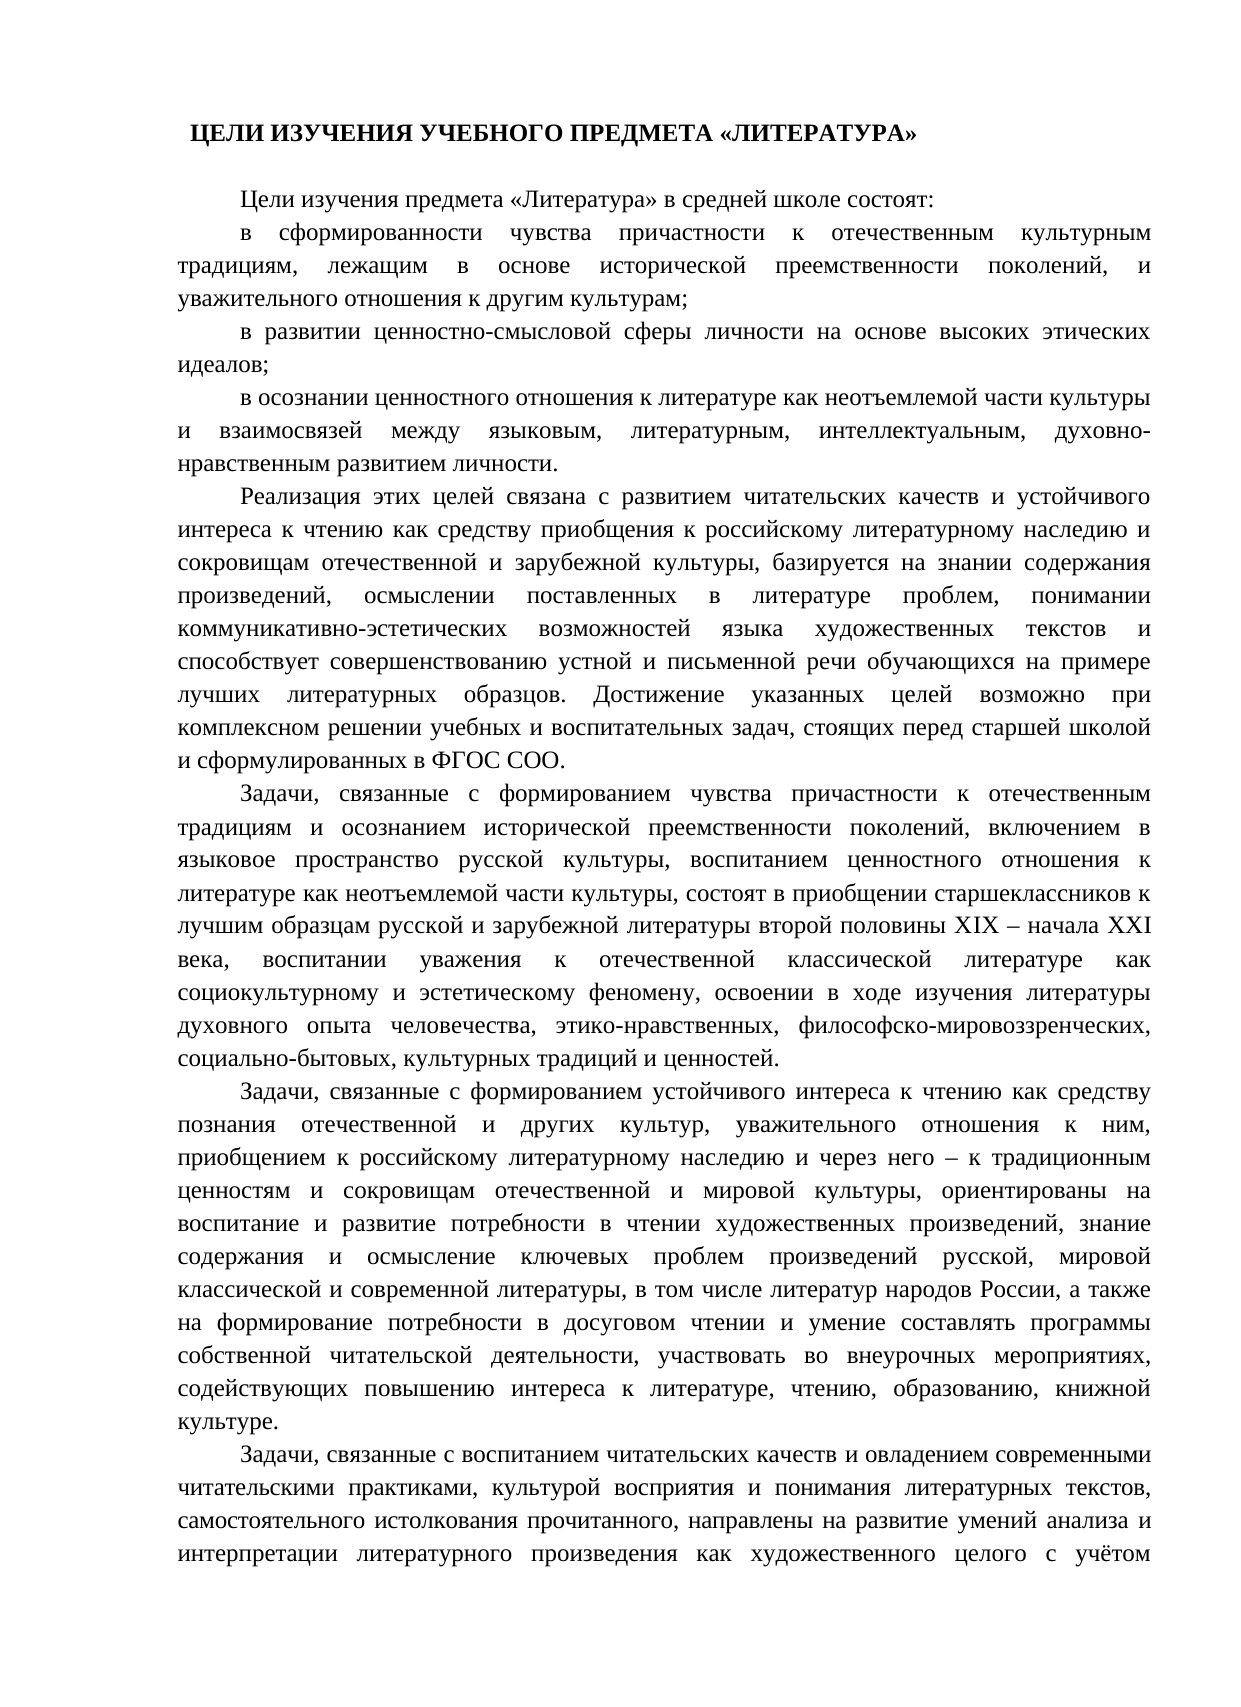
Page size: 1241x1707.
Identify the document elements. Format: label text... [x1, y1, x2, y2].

text Реализация этих целей связана с развитием читательских качеств и устойчивого интереса к чтению как средству приобщения к российскому литературному наследию и сокровищам отечественной и зарубежной культуры, базируется на знании содержания произведений, осмыслении поставленных в литературе проблем, понимании коммуникативно-эстетических возможностей языка художественных текстов и способствует совершенствованию устной и письменной речи обучающихся на примере лучших литературных образцов. Достижение указанных целей возможно при комплексном решении учебных и воспитательных задач, стоящих перед старшей школой и сформулированных в ФГОС СОО. [177, 481, 1152, 774]
text Цели изучения предмета «Литература» в средней школе состоят: [177, 184, 1152, 213]
text ЦЕЛИ ИЗУЧЕНИЯ УЧЕБНОГО ПРЕДМЕТА «ЛИТЕРАТУРА» [190, 118, 1152, 147]
text Задачи, связанные с формированием устойчивого интереса к чтению как средству познания отечественной и других культур, уважительного отношения к ним, приобщением к российскому литературному наследию и через него – к традиционным ценностям и сокровищам отечественной и мировой культуры, ориентированы на воспитание и развитие потребности в чтении художественных произведений, знание содержания и осмысление ключевых проблем произведений русской, мировой классической и современной литературы, в том числе литератур народов России, а также на формирование потребности в досуговом чтении и умение составлять программы собственной читательской деятельности, участвовать во внеурочных мероприятиях, содействующих повышению интереса к литературе, чтению, образованию, книжной культуре. [177, 1076, 1152, 1435]
text в осознании ценностного отношения к литературе как неотъемлемой части культуры и взаимосвязей между языковым, литературным, интеллектуальным, духовно-нравственным развитием личности. [177, 382, 1152, 477]
text Задачи, связанные с формированием чувства причастности к отечественным традициям и осознанием исторической преемственности поколений, включением в языковое пространство русской культуры, воспитанием ценностного отношения к литературе как неотъемлемой части культуры, состоят в приобщении старшеклассников к лучшим образцам русской и зарубежной литературы второй половины ХIХ – начала ХХI века, воспитании уважения к отечественной классической литературе как социокультурному и эстетическому феномену, освоении в ходе изучения литературы духовного опыта человечества, этико-нравственных, философско-мировоззренческих, социально-бытовых, культурных традиций и ценностей. [177, 778, 1152, 1071]
text в развитии ценностно-смысловой сферы личности на основе высоких этических идеалов; [177, 316, 1152, 378]
text в сформированности чувства причастности к отечественным культурным традициям, лежащим в основе исторической преемственности поколений, и уважительного отношения к другим культурам; [177, 217, 1152, 312]
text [177, 1439, 1152, 1567]
